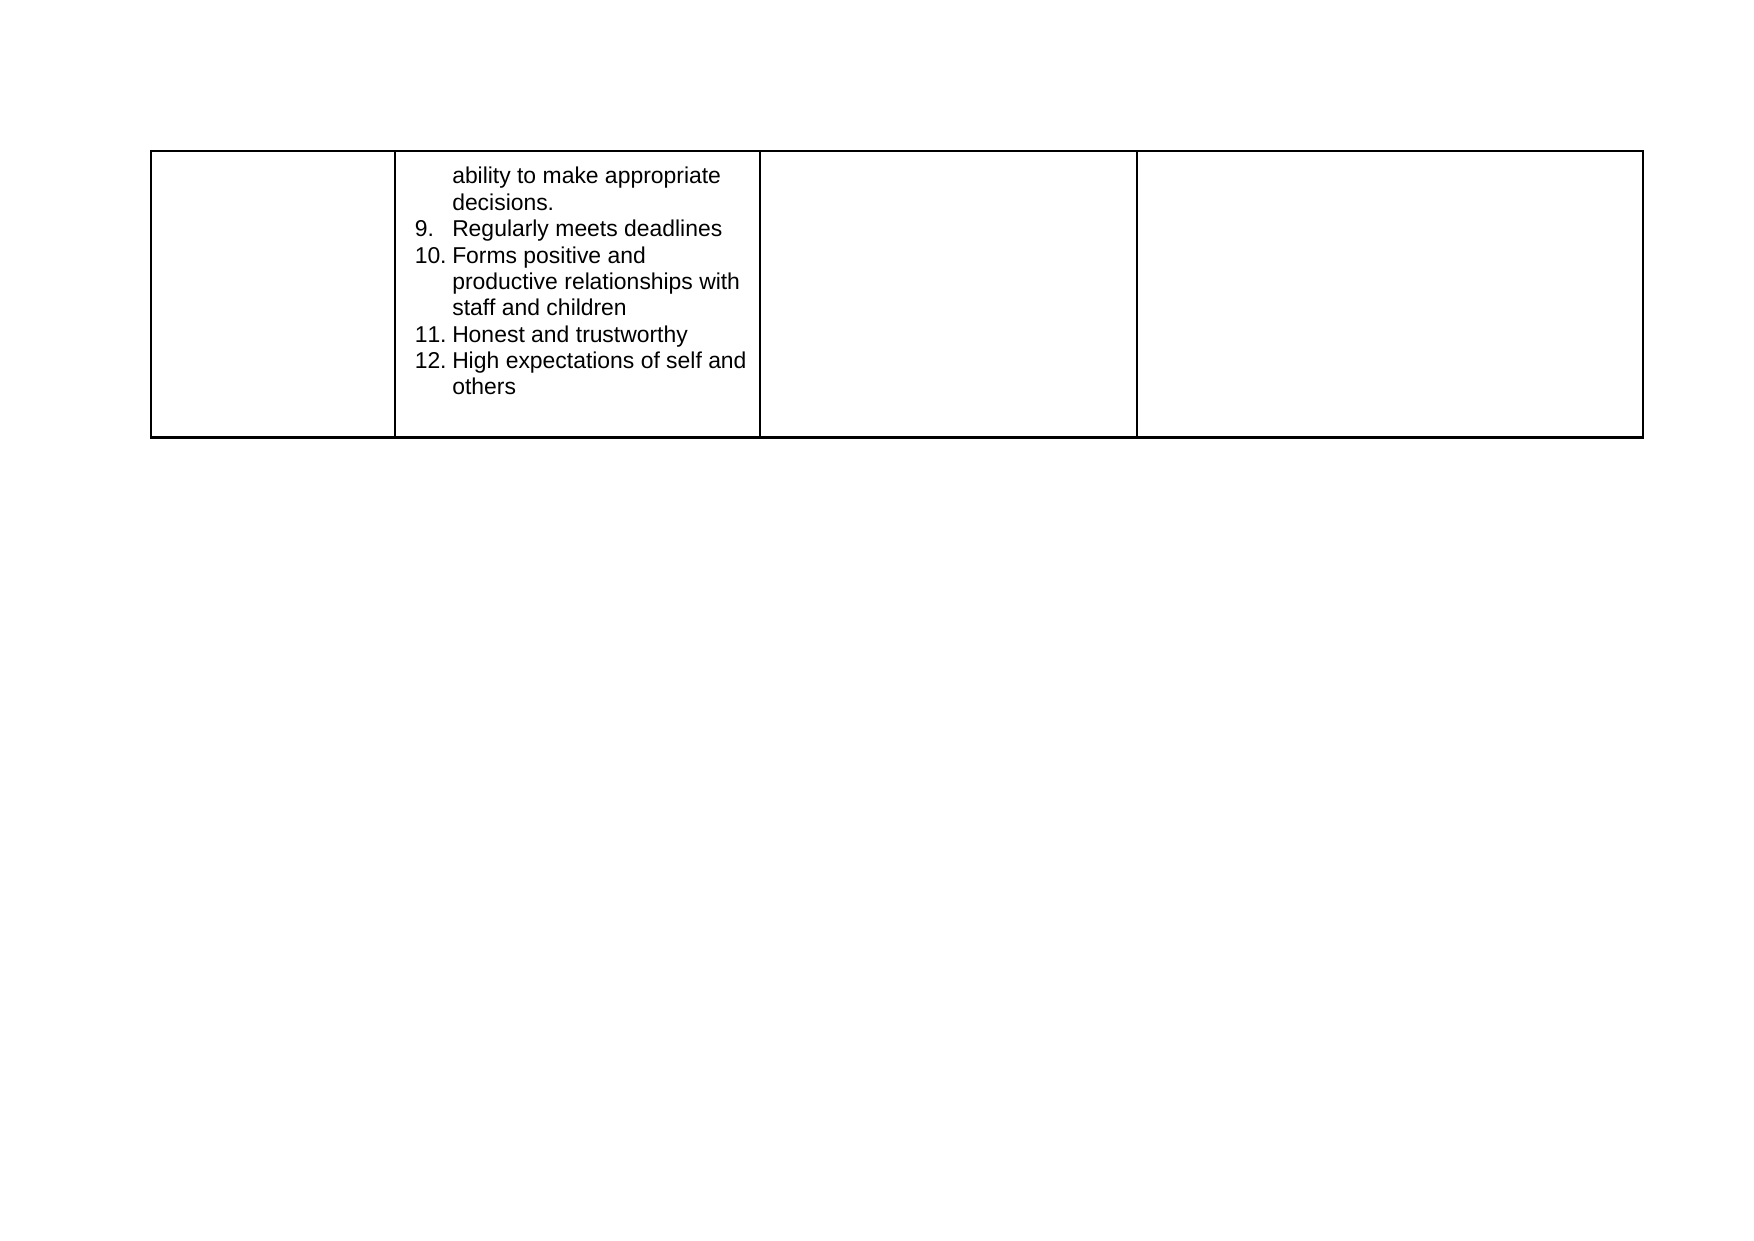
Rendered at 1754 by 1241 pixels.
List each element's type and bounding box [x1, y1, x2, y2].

table_cell [152, 152, 394, 436]
table_cell [1138, 152, 1642, 436]
table_cell [396, 152, 759, 436]
table_cell [761, 152, 1136, 436]
